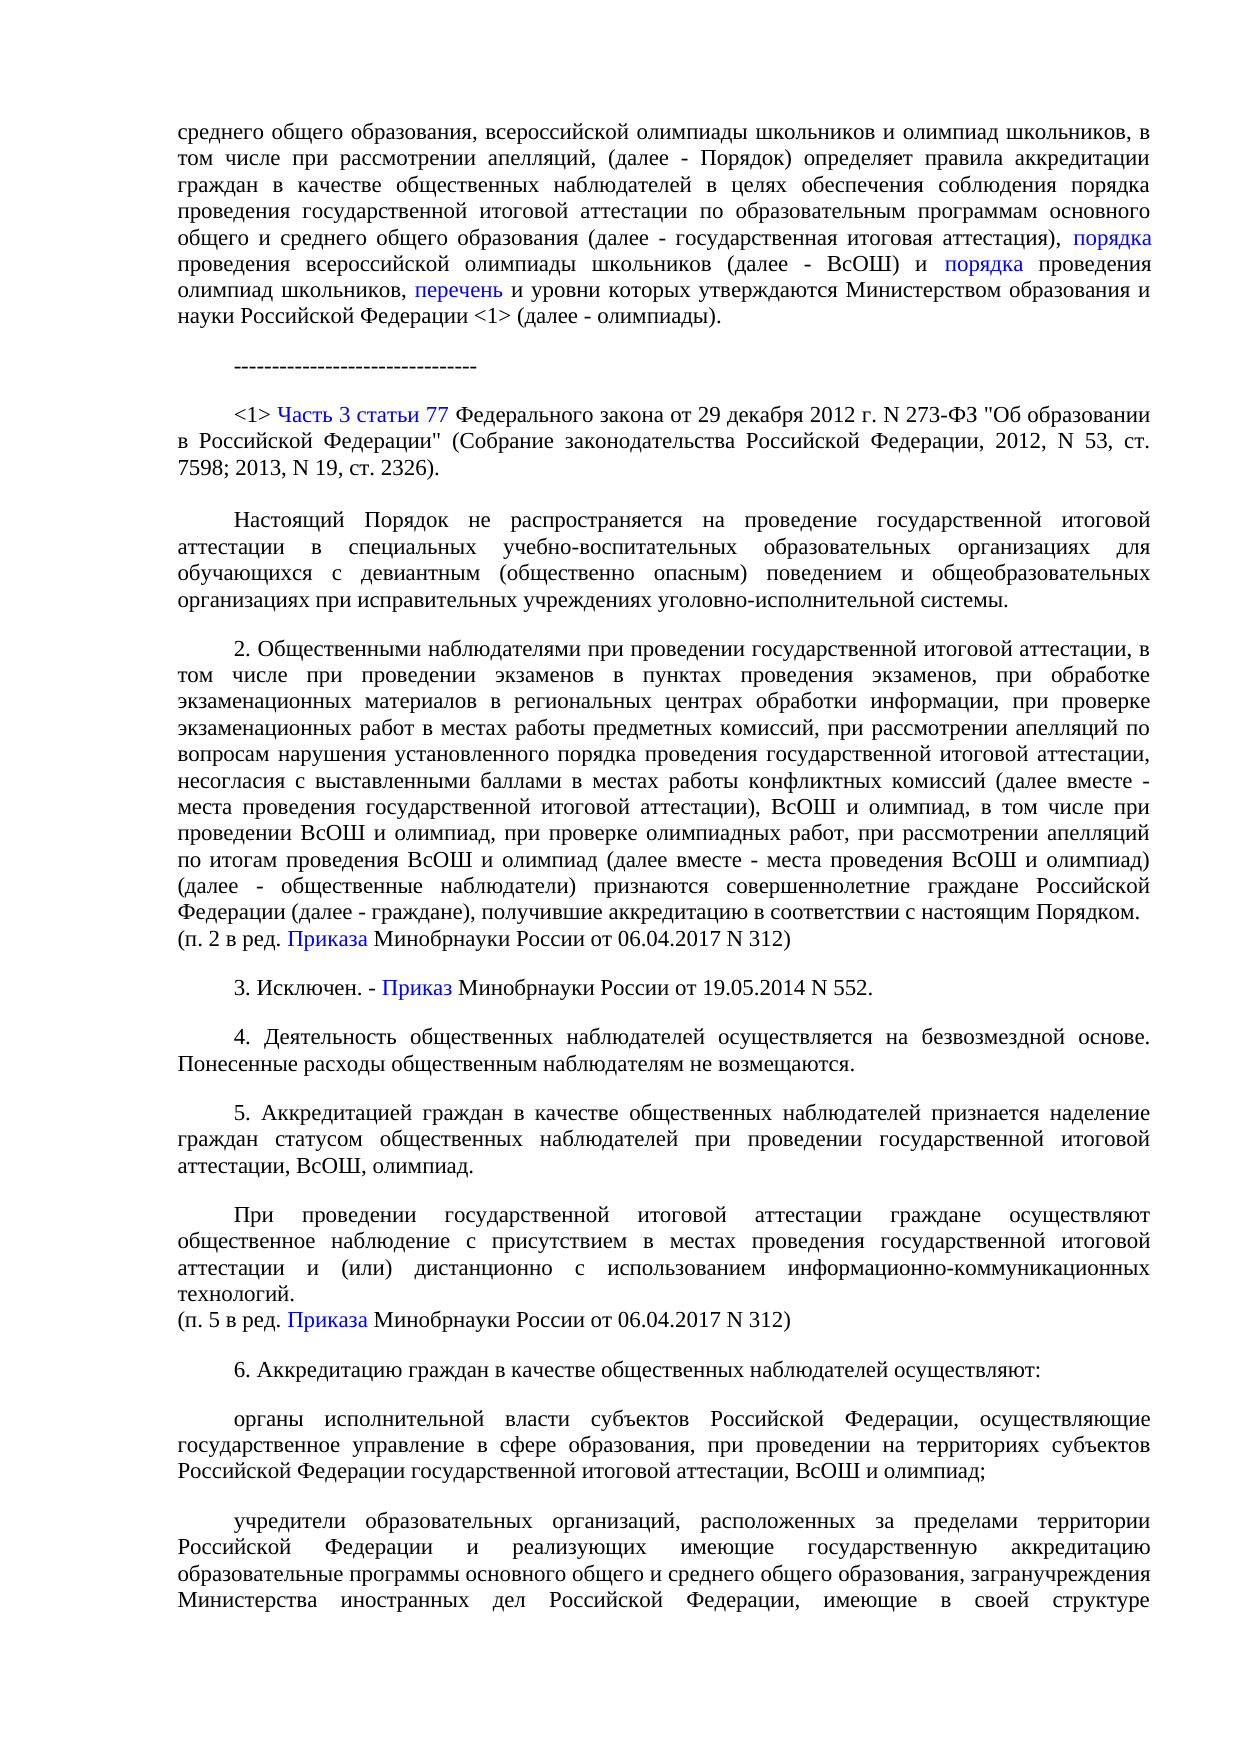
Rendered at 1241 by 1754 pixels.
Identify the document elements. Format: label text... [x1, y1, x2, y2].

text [177, 118, 1152, 329]
text <1> Часть 3 статьи 77 Федерального закона от 29 декабря 2012 г. N 273-ФЗ "Об образовании в Российской Федерации" (Собрание законодательства Российской Федерации, 2012, N 53, ст. 7598; 2013, N 19, ст. 2326). [177, 401, 1152, 480]
text (п. 5 в ред. Приказа Минобрнауки России от 06.04.2017 N 312) [177, 1306, 1152, 1333]
text органы исполнительной власти субъектов Российской Федерации, осуществляющие государственное управление в сфере образования, при проведении на территориях субъектов Российской Федерации государственной итоговой аттестации, ВсОШ и олимпиад; [177, 1405, 1152, 1484]
text 4. Деятельность общественных наблюдателей осуществляется на безвозмездной основе. Понесенные расходы общественным наблюдателям не возмещаются. [177, 1023, 1152, 1076]
text (п. 2 в ред. Приказа Минобрнауки России от 06.04.2017 N 312) [177, 925, 1152, 951]
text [177, 1507, 1152, 1612]
text 6. Аккредитацию граждан в качестве общественных наблюдателей осуществляют: [177, 1356, 1152, 1382]
text 2. Общественными наблюдателями при проведении государственной итоговой аттестации, в том числе при проведении экзаменов в пунктах проведения экзаменов, при обработке экзаменационных материалов в региональных центрах обработки информации, при проверке экзаменационных работ в местах работы предметных комиссий, при рассмотрении апелляций по вопросам нарушения установленного порядка проведения государственной итоговой аттестации, несогласия с выставленными баллами в местах работы конфликтных комиссий (далее вместе - места проведения государственной итоговой аттестации), ВсОШ и олимпиад, в том числе при проведении ВсОШ и олимпиад, при проверке олимпиадных работ, при рассмотрении апелляций по итогам проведения ВсОШ и олимпиад (далее вместе - места проведения ВсОШ и олимпиад) (далее - общественные наблюдатели) признаются совершеннолетние граждане Российской Федерации (далее - граждане), получившие аккредитацию в соответствии с настоящим Порядком. [177, 635, 1152, 925]
text При проведении государственной итоговой аттестации граждане осуществляют общественное наблюдение с присутствием в местах проведения государственной итоговой аттестации и (или) дистанционно с использованием информационно-коммуникационных технологий. [177, 1201, 1152, 1306]
text 3. Исключен. - Приказ Минобрнауки России от 19.05.2014 N 552. [177, 974, 1152, 1000]
text Настоящий Порядок не распространяется на проведение государственной итоговой аттестации в специальных учебно-воспитательных образовательных организациях для обучающихся с девиантным (общественно опасным) поведением и общеобразовательных организациях при исправительных учреждениях уголовно-исполнительной системы. [177, 507, 1152, 612]
text 5. Аккредитацией граждан в качестве общественных наблюдателей признается наделение граждан статусом общественных наблюдателей при проведении государственной итоговой аттестации, ВсОШ, олимпиад. [177, 1099, 1152, 1178]
text -------------------------------- [177, 352, 1152, 378]
